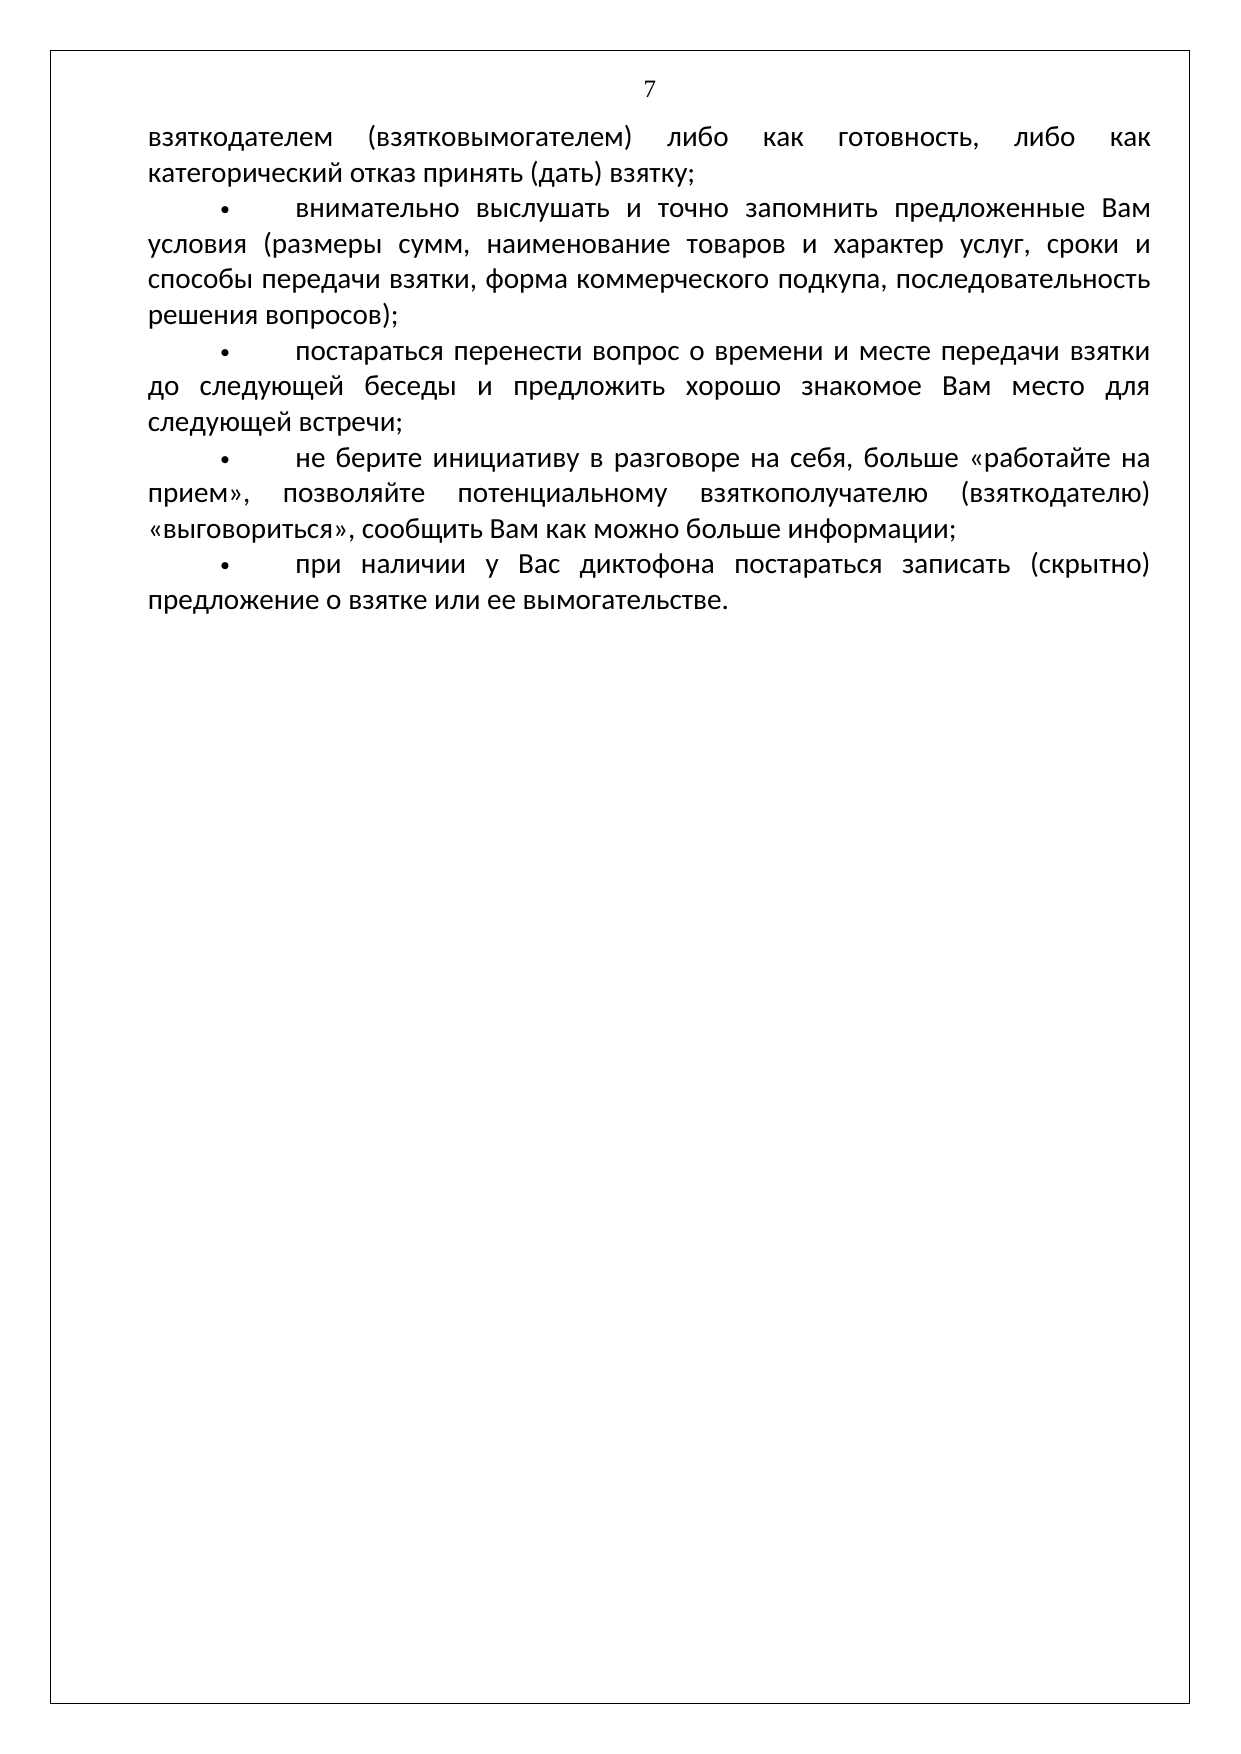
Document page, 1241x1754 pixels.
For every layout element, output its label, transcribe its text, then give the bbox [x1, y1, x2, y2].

list внимательно выслушать и точно запомнить предложенные Вам условия (размеры сумм, наименование товаров и характер услуг, сроки и способы передачи взятки, форма коммерческого подкупа, последовательность решения вопросов); [148, 189, 1152, 332]
list при наличии у Вас диктофона постараться записать (скрытно) предложение о взятке или ее вымогательстве. [148, 546, 1152, 617]
list не берите инициативу в разговоре на себя, больше «работайте на прием», позволяйте потенциальному взяткополучателю (взяткодателю) «выговориться», сообщить Вам как можно больше информации; [148, 439, 1152, 546]
list постараться перенести вопрос о времени и месте передачи взятки до следующей беседы и предложить хорошо знакомое Вам место для следующей встречи; [148, 332, 1152, 439]
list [148, 118, 1152, 189]
